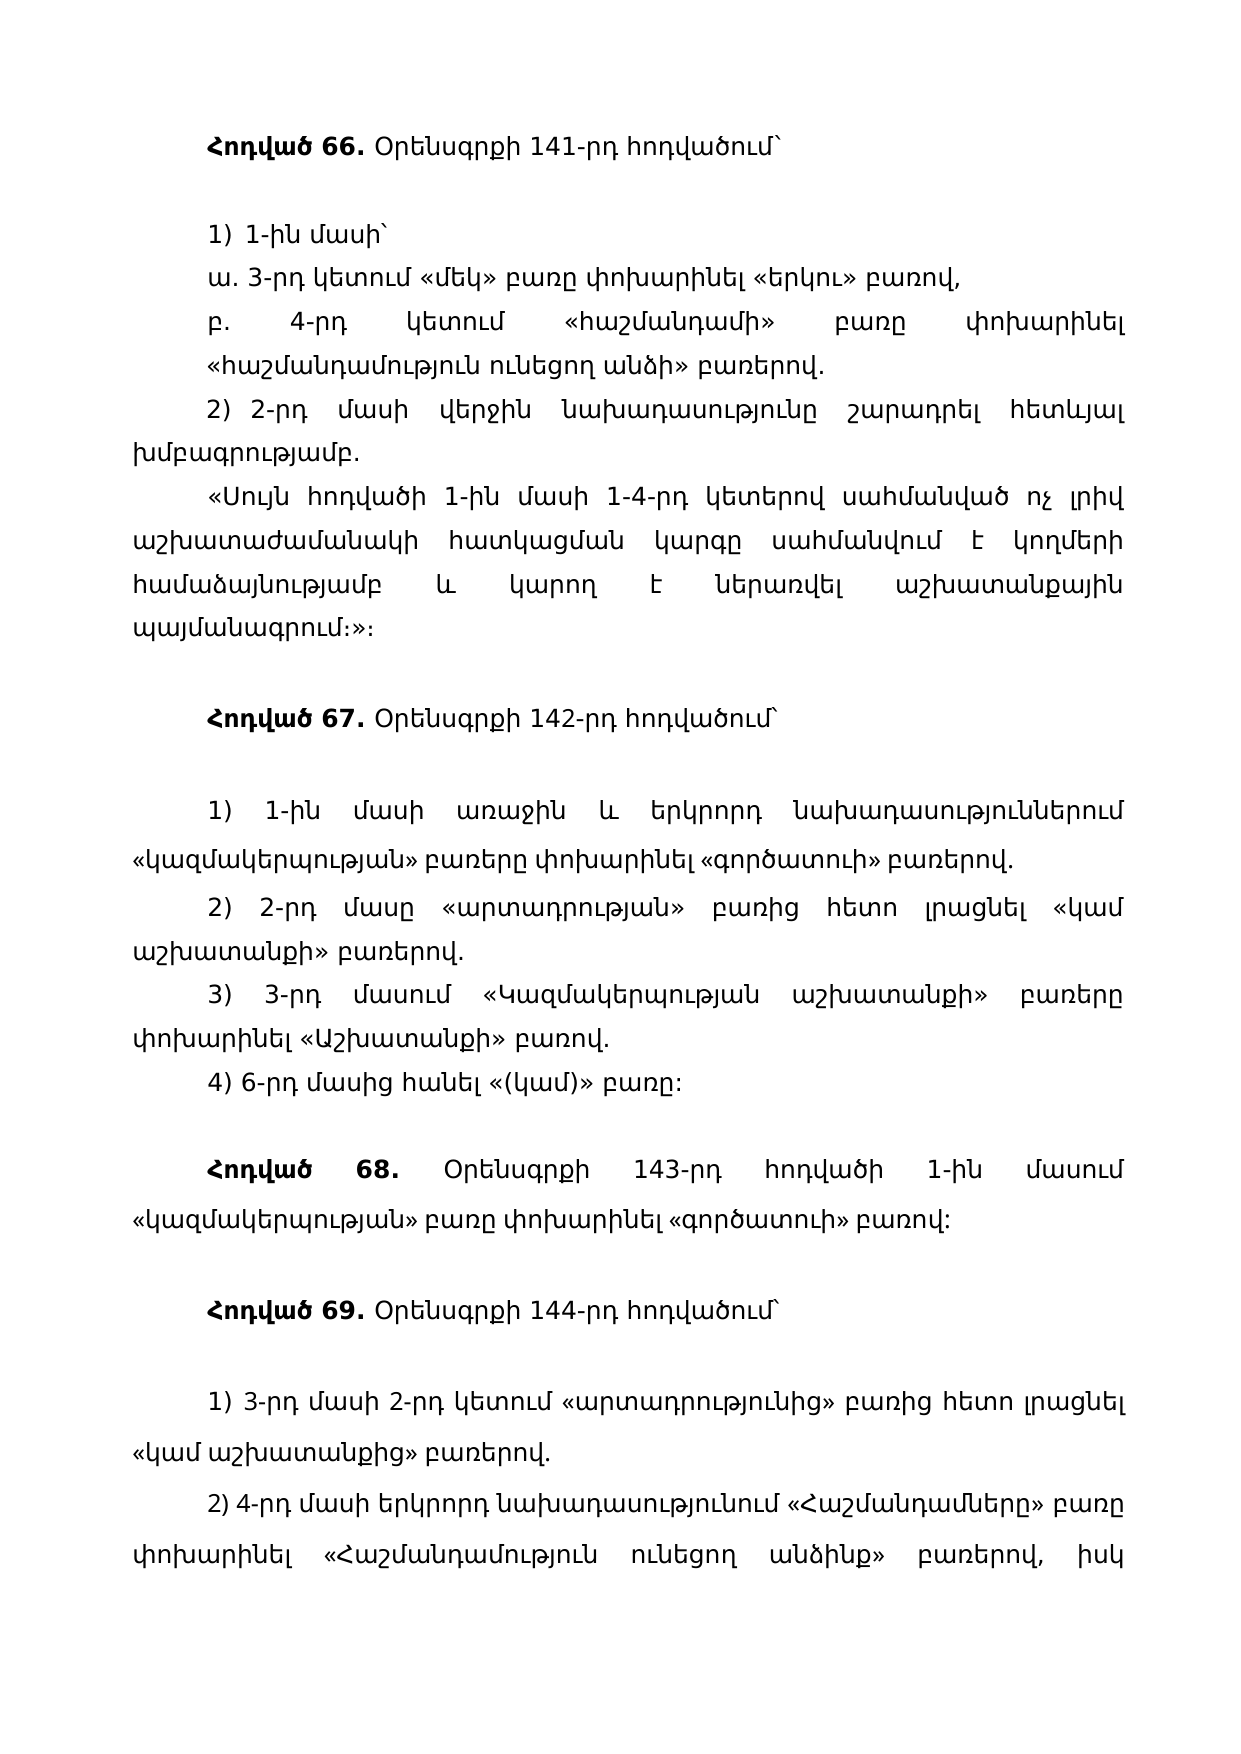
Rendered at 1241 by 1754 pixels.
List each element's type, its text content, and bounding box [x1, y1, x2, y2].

text 2) 2-րդ մասը «արտադրության» բառից հետո լրացնել «կամ աշխատանքի» բառերով. [132, 893, 1125, 966]
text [132, 1486, 1125, 1571]
text 1) 3-րդ մասի 2-րդ կետում «արտադրությունից» բառից հետո լրացնել «կամ աշխատանքից» բառերով. [132, 1384, 1125, 1469]
text 1) 1-ին մասի առաջին և երկրորդ նախադասություններում «կազմակերպության» բառերը փոխարինել «գործատուի» բառերով. [132, 796, 1125, 876]
text Հոդված 67. Օրենսգրքի 142-րդ հոդվածում՝ [132, 701, 1125, 735]
text 4) 6-րդ մասից հանել «(կամ)» բառը: [132, 1068, 1125, 1097]
text ա. 3-րդ կետում «մեկ» բառը փոխարինել «երկու» բառով, [207, 263, 1125, 293]
list 1-ին մասի՝ [207, 220, 1125, 249]
list 2-րդ մասի վերջին նախադասությունը շարադրել հետևյալ խմբագրությամբ. [132, 395, 1125, 468]
text Հոդված 68. Օրենսգրքի 143-րդ հոդվածի 1-ին մասում «կազմակերպության» բառը փոխարինել «գործատուի» բառով: [132, 1156, 1125, 1236]
text Հոդված 66. Օրենսգրքի 141-րդ հոդվածում` [132, 132, 1125, 161]
text բ. 4-րդ կետում «հաշմանդամի» բառը փոխարինել «հաշմանդամություն ունեցող անձի» բառերով. [206, 307, 1125, 380]
text «Սույն հոդվածի 1-ին մասի 1-4-րդ կետերով սահմանված ոչ լրիվ աշխատաժամանակի հատկացման կարգը սահմանվում է կողմերի համաձայնությամբ և կարող է ներառվել աշխատանքային պայմանագրում։»։ [132, 482, 1125, 643]
text 3) 3-րդ մասում «Կազմակերպության աշխատանքի» բառերը փոխարինել «Աշխատանքի» բառով. [132, 981, 1125, 1053]
text Հոդված 69. Օրենսգրքի 144-րդ հոդվածում՝ [132, 1296, 1125, 1326]
